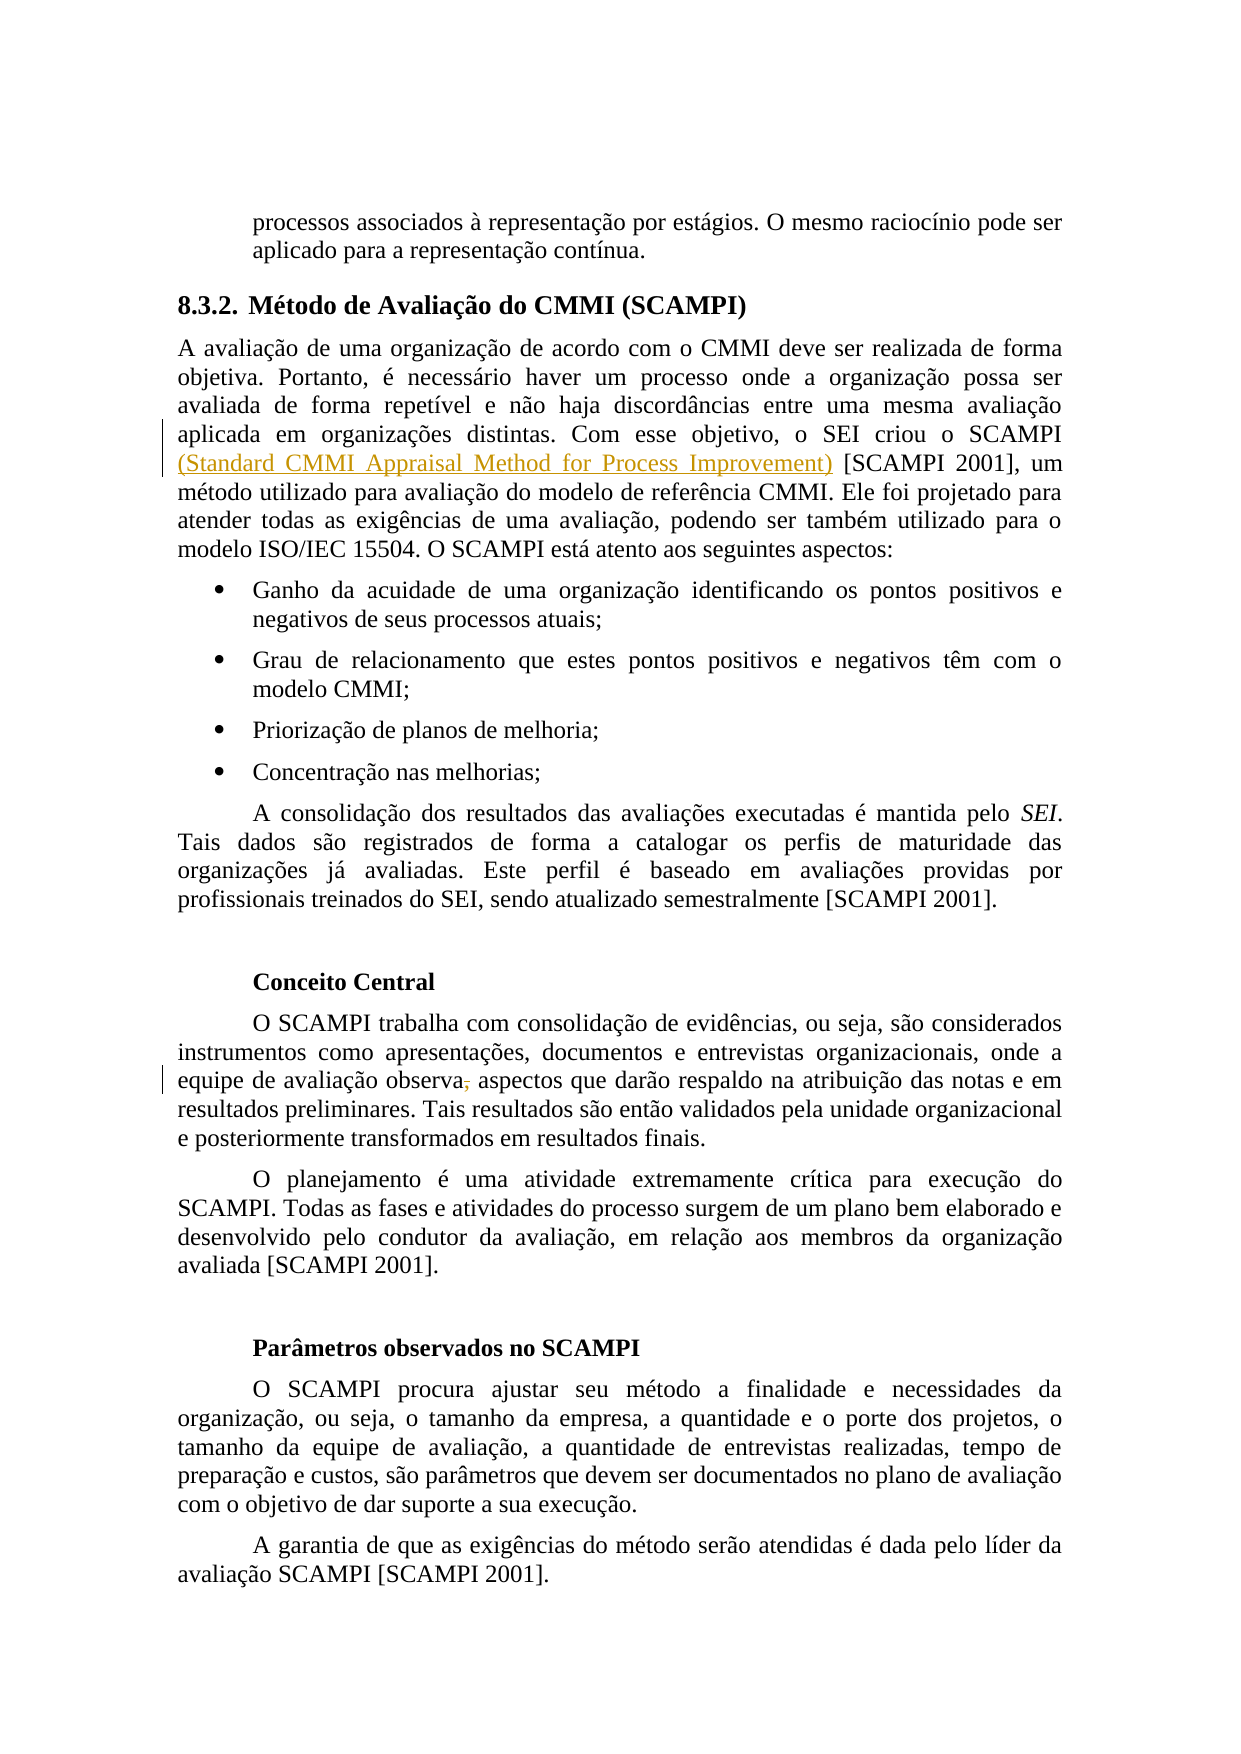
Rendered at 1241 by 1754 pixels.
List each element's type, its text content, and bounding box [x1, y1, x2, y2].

text Conceito Central [177, 967, 1063, 995]
text O SCAMPI trabalha com consolidação de evidências, ou seja, são considerados instrumentos como apresentações, documentos e entrevistas organizacionais, onde a equipe de avaliação observa aspectos que darão respaldo na atribuição das notas e em resultados preliminares. Tais resultados são então validados pela unidade organizacional e posteriormente transformados em resultados finais. [177, 1008, 1063, 1152]
text Parâmetros observados no SCAMPI [177, 1333, 1063, 1362]
text A avaliação de uma organização de acordo com o CMMI deve ser realizada de forma objetiva. Portanto, é necessário haver um processo onde a organização possa ser avaliada de forma repetível e não haja discordâncias entre uma mesma avaliação aplicada em organizações distintas. Com esse objetivo, o SEI criou o SCAMPI [SCAMPI 2001], um método utilizado para avaliação do modelo de referência CMMI. Ele foi projetado para atender todas as exigências de uma avaliação, podendo ser também utilizado para o modelo ISO/IEC 15504. O SCAMPI está atento aos seguintes aspectos: [177, 333, 1063, 563]
list Priorização de planos de melhoria; [215, 715, 1063, 744]
text O SCAMPI procura ajustar seu método a finalidade e necessidades da organização, ou seja, o tamanho da empresa, a quantidade e o porte dos projetos, o tamanho da equipe de avaliação, a quantidade de entrevistas realizadas, tempo de preparação e custos, são parâmetros que devem ser documentados no plano de avaliação com o objetivo de dar suporte a sua execução. [177, 1374, 1063, 1518]
list Grau de relacionamento que estes pontos positivos e negativos têm com o modelo CMMI; [215, 645, 1063, 703]
list Concentração nas melhorias; [215, 757, 1063, 785]
text A garantia de que as exigências do método serão atendidas é dada pelo líder da avaliação SCAMPI [SCAMPI 2001]. [177, 1530, 1063, 1588]
text O planejamento é uma atividade extremamente crítica para execução do SCAMPI. Todas as fases e atividades do processo surgem de um plano bem elaborado e desenvolvido pelo condutor da avaliação, em relação aos membros da organização avaliada [SCAMPI 2001]. [177, 1164, 1063, 1279]
text A consolidação dos resultados das avaliações executadas é mantida pelo SEI. Tais dados são registrados de forma a catalogar os perfis de maturidade das organizações já avaliadas. Este perfil é baseado em avaliações providas por profissionais treinados do SEI, sendo atualizado semestralmente [SCAMPI 2001]. [177, 798, 1063, 913]
list Ganho da acuidade de uma organização identificando os pontos positivos e negativos de seus processos atuais; [215, 575, 1063, 633]
subtitle Método de Avaliação do CMMI (SCAMPI) [177, 289, 1063, 320]
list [215, 207, 1063, 264]
